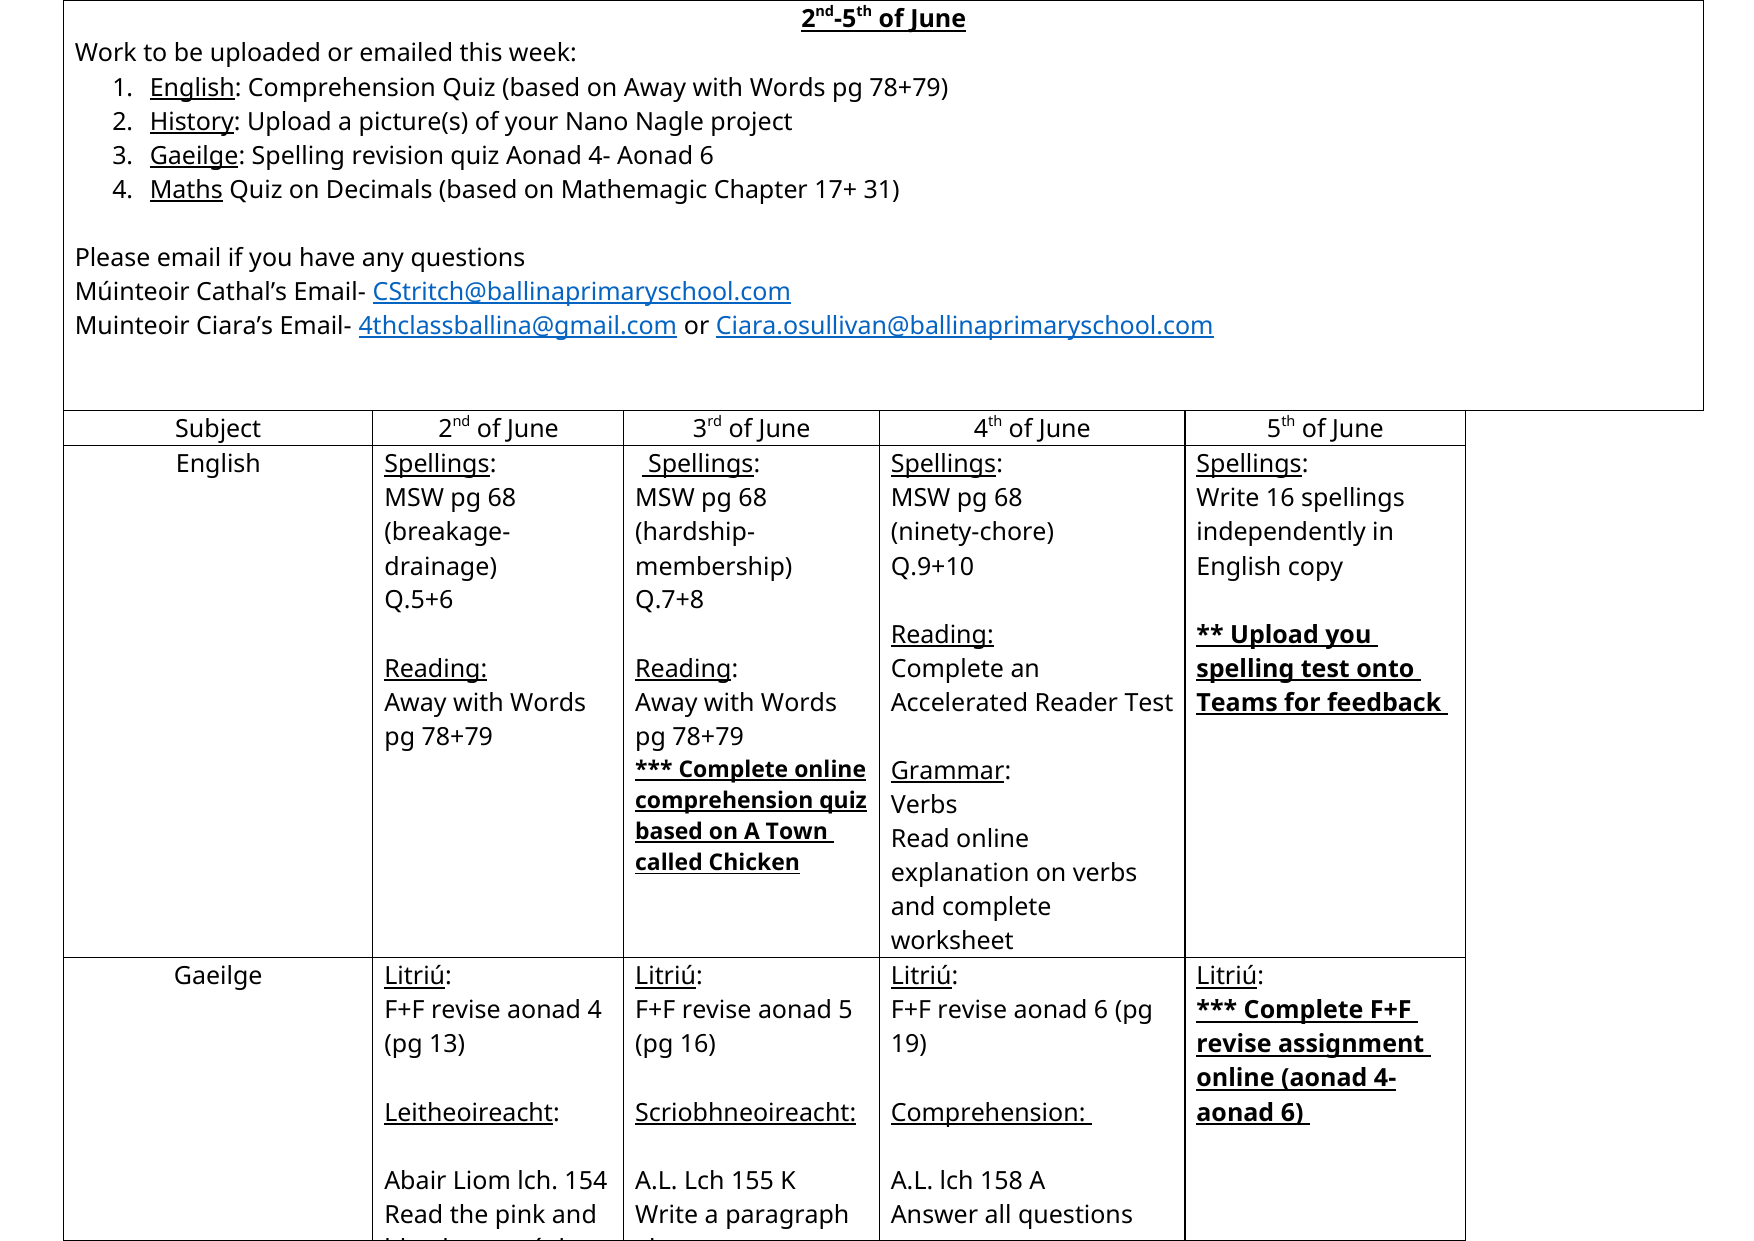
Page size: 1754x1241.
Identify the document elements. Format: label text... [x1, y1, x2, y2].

table_cell 5th of June [1186, 411, 1465, 445]
table_cell 3rd of June [624, 411, 879, 445]
table_cell Spellings: MSW pg 68 (hardship-membership) Q.7+8 Reading: Away with Words pg 78+79 *** Complete online comprehension quiz based on A Town called Chicken [624, 446, 879, 957]
table_cell English [64, 446, 372, 957]
table_cell Litriú: F+F revise aonad 5 (pg 16) Scriobhneoireacht: A.L. Lch 155 K Write a paragraph about your favourite hobby [624, 958, 879, 1240]
table_cell Spellings: Write 16 spellings independently in English copy ** Upload you spelling test onto Teams for feedback [1186, 446, 1465, 957]
table_cell Subject [64, 411, 372, 445]
table_cell 2nd of June [373, 411, 623, 445]
table_cell Gaeilge [64, 958, 372, 1240]
table_cell Litriú: *** Complete F+F revise assignment online (aonad 4-aonad 6) [1186, 958, 1465, 1240]
table_header 2nd-5th of June Work to be uploaded or emailed this week: English: Comprehension Quiz (based on Away with Words pg 78+79) History: Upload a picture(s) of your Nano Nagle project Gaeilge: Spelling revision quiz Aonad 4- Aonad 6 Maths Quiz on Decimals (based on Mathemagic Chapter 17+ 31) Please email if you have any questions Múinteoir Cathal’s Email- CStritch@ballinaprimaryschool.com Muinteoir Ciara’s Email- 4thclassballina@gmail.com or Ciara.osullivan@ballinaprimaryschool.com [64, 1, 1703, 410]
table_cell Spellings: MSW pg 68 (ninety-chore) Q.9+10 Reading: Complete an Accelerated Reader Test Grammar: Verbs Read online explanation on verbs and complete worksheet [880, 446, 1184, 957]
table_cell 4th of June [880, 411, 1184, 445]
table_cell Spellings: MSW pg 68 (breakage-drainage) Q.5+6 Reading: Away with Words pg 78+79 [373, 446, 623, 957]
table_cell Litriú: F+F revise aonad 4 (pg 13) Leitheoireacht: Abair Liom lch. 154 Read the pink and blue box+ scéal Aoife Finish Daithí story at the bottom of the page [373, 958, 623, 1240]
table_cell Litriú: F+F revise aonad 6 (pg 19) Comprehension: A.L. lch 158 A Answer all questions [880, 958, 1184, 1240]
